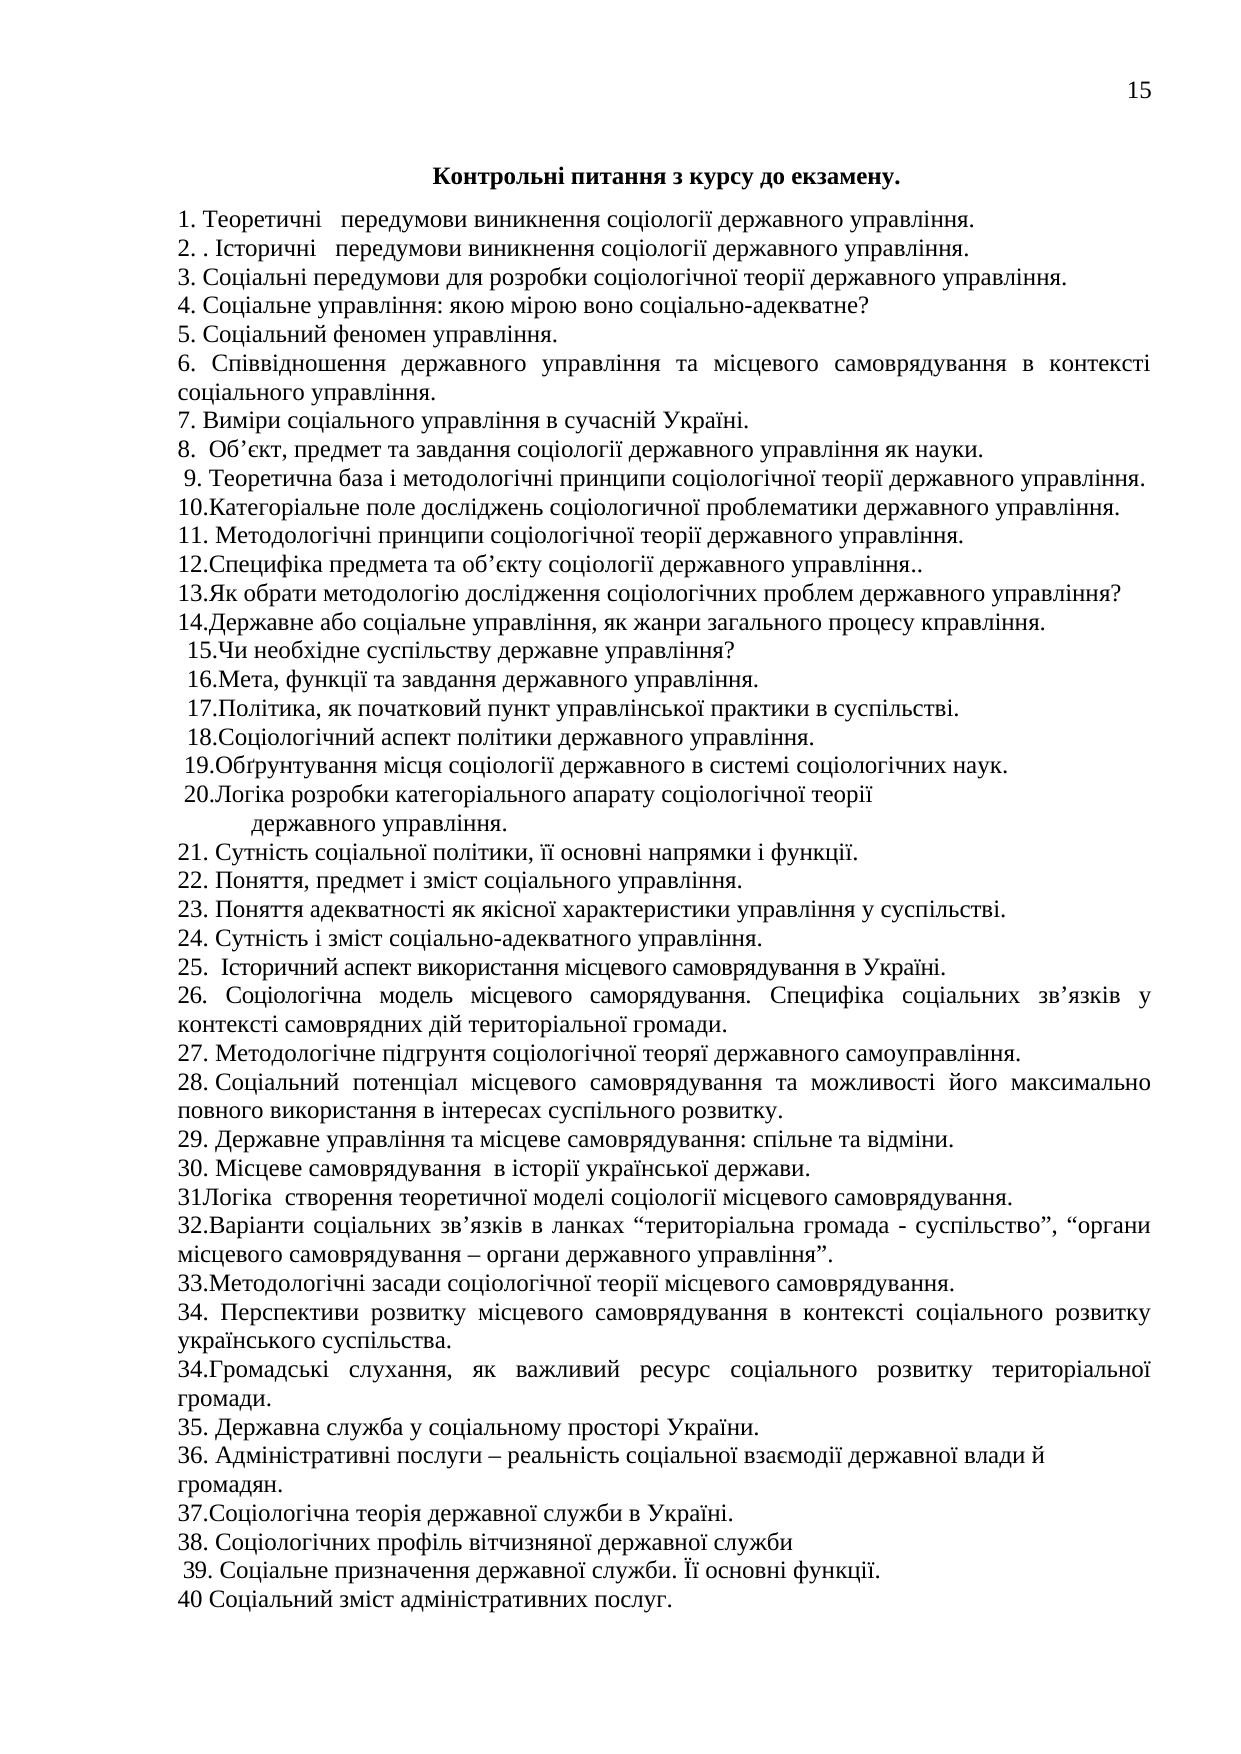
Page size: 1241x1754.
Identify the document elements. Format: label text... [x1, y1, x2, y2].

text 3. Соціальні передумови для розробки соціологічної теорії державного управління. [177, 262, 1152, 291]
text 34. Перспективи розвитку місцевого самоврядування в контексті соціального розвитку українського суспільства. [177, 1297, 1152, 1354]
text 11. Методологічні принципи соціологічної теорії державного управління. [177, 521, 1152, 549]
text 19.Обґрунтування місця соціології державного в системі соціологічних наук. [177, 751, 1152, 779]
text 26. Соціологічна модель місцевого саморядування. Специфіка соціальних зв’язків у контексті самоврядних дій територіальної громади. [177, 981, 1152, 1038]
text 14.Державне або соціальне управління, як жанри загального процесу кправління. [177, 607, 1152, 636]
text 22. Поняття, предмет і зміст соціального управління. [177, 866, 1152, 894]
text 15.Чи необхідне суспільству державне управління? [187, 636, 1152, 664]
text 9. Теоретична база і методологічні принципи соціологічної теорії державного управління. [177, 463, 1152, 492]
text державного управління. [251, 808, 1152, 837]
text 31Логіка створення теоретичної моделі соціології місцевого самоврядування. [177, 1182, 1152, 1211]
text 2. . Історичні передумови виникнення соціології державного управління. [177, 233, 1152, 262]
text 12.Специфіка предмета та об’єкту соціології державного управління.. [177, 549, 1152, 578]
text 16.Мета, функції та завдання державного управління. [187, 664, 1152, 693]
text 6. Співвідношення державного управління та місцевого самоврядування в контексті соціального управління. [177, 348, 1152, 406]
text 34.Громадські слухання, як важливий ресурс соціального розвитку територіальної громади. [177, 1354, 1152, 1412]
text Контрольні питання з курсу до екзамену. [177, 161, 1152, 190]
text 28. Соціальний потенціал місцевого самоврядування та можливості його максимально повного використання в інтересах суспільного розвитку. [177, 1067, 1152, 1124]
text 30. Місцеве самоврядування в історії української держави. [177, 1153, 1152, 1182]
text 36. Адміністративні послуги – реальність соціальної взаємодії державної влади й громадян. [177, 1441, 1152, 1498]
text 35. Державна служба у соціальному просторі України. [177, 1412, 1152, 1441]
text 29. Державне управління та місцеве самоврядування: спільне та відміни. [177, 1124, 1152, 1153]
text 21. Сутність соціальної політики, її основні напрямки і функції. [177, 837, 1152, 866]
text 23. Поняття адекватності як якісної характеристики управління у суспільстві. [177, 894, 1152, 923]
text 38. Соціологічних профіль вітчизняної державної служби [177, 1527, 1152, 1556]
text 13.Як обрати методологію дослідження соціологічних проблем державного управління? [177, 578, 1152, 607]
text 7. Виміри соціального управління в сучасній Україні. [177, 406, 1152, 434]
text 20.Логіка розробки категоріального апарату соціологічної теорії [177, 779, 1152, 808]
text 24. Сутність і зміст соціально-адекватного управління. [177, 923, 1152, 952]
text 37.Соціологічна теорія державної служби в Україні. [177, 1498, 1152, 1527]
text 32.Варіанти соціальних зв’язків в ланках “територіальна громада - суспільство”, “органи місцевого самоврядування – органи державного управління”. [177, 1211, 1152, 1268]
text 1. Теоретичні передумови виникнення соціології державного управління. [177, 204, 1152, 233]
text 25. Історичний аспект використання місцевого самоврядування в Україні. [177, 952, 1152, 981]
text 10.Категоріальне поле досліджень соціологичної проблематики державного управління. [177, 492, 1152, 521]
text 33.Методологічні засади соціологічної теорії місцевого самоврядування. [177, 1268, 1152, 1297]
text 17.Політика, як початковий пункт управлінської практики в суспільстві. [187, 693, 1152, 722]
text 5. Соціальний феномен управління. [177, 319, 1152, 348]
text 8. Об’єкт, предмет та завдання соціології державного управління як науки. [177, 434, 1152, 463]
text 4. Соціальне управління: якою мірою воно соціально-адекватне? [177, 291, 1152, 319]
text 40 Соціальний зміст адміністративних послуг. [177, 1584, 1152, 1613]
text 39. Соціальне призначення державної служби. Її основні функції. [177, 1556, 1152, 1584]
text 18.Соціологічний аспект політики державного управління. [187, 722, 1152, 751]
text 27. Методологічне підгрунтя соціологічної теоряї державного самоуправління. [177, 1038, 1152, 1067]
